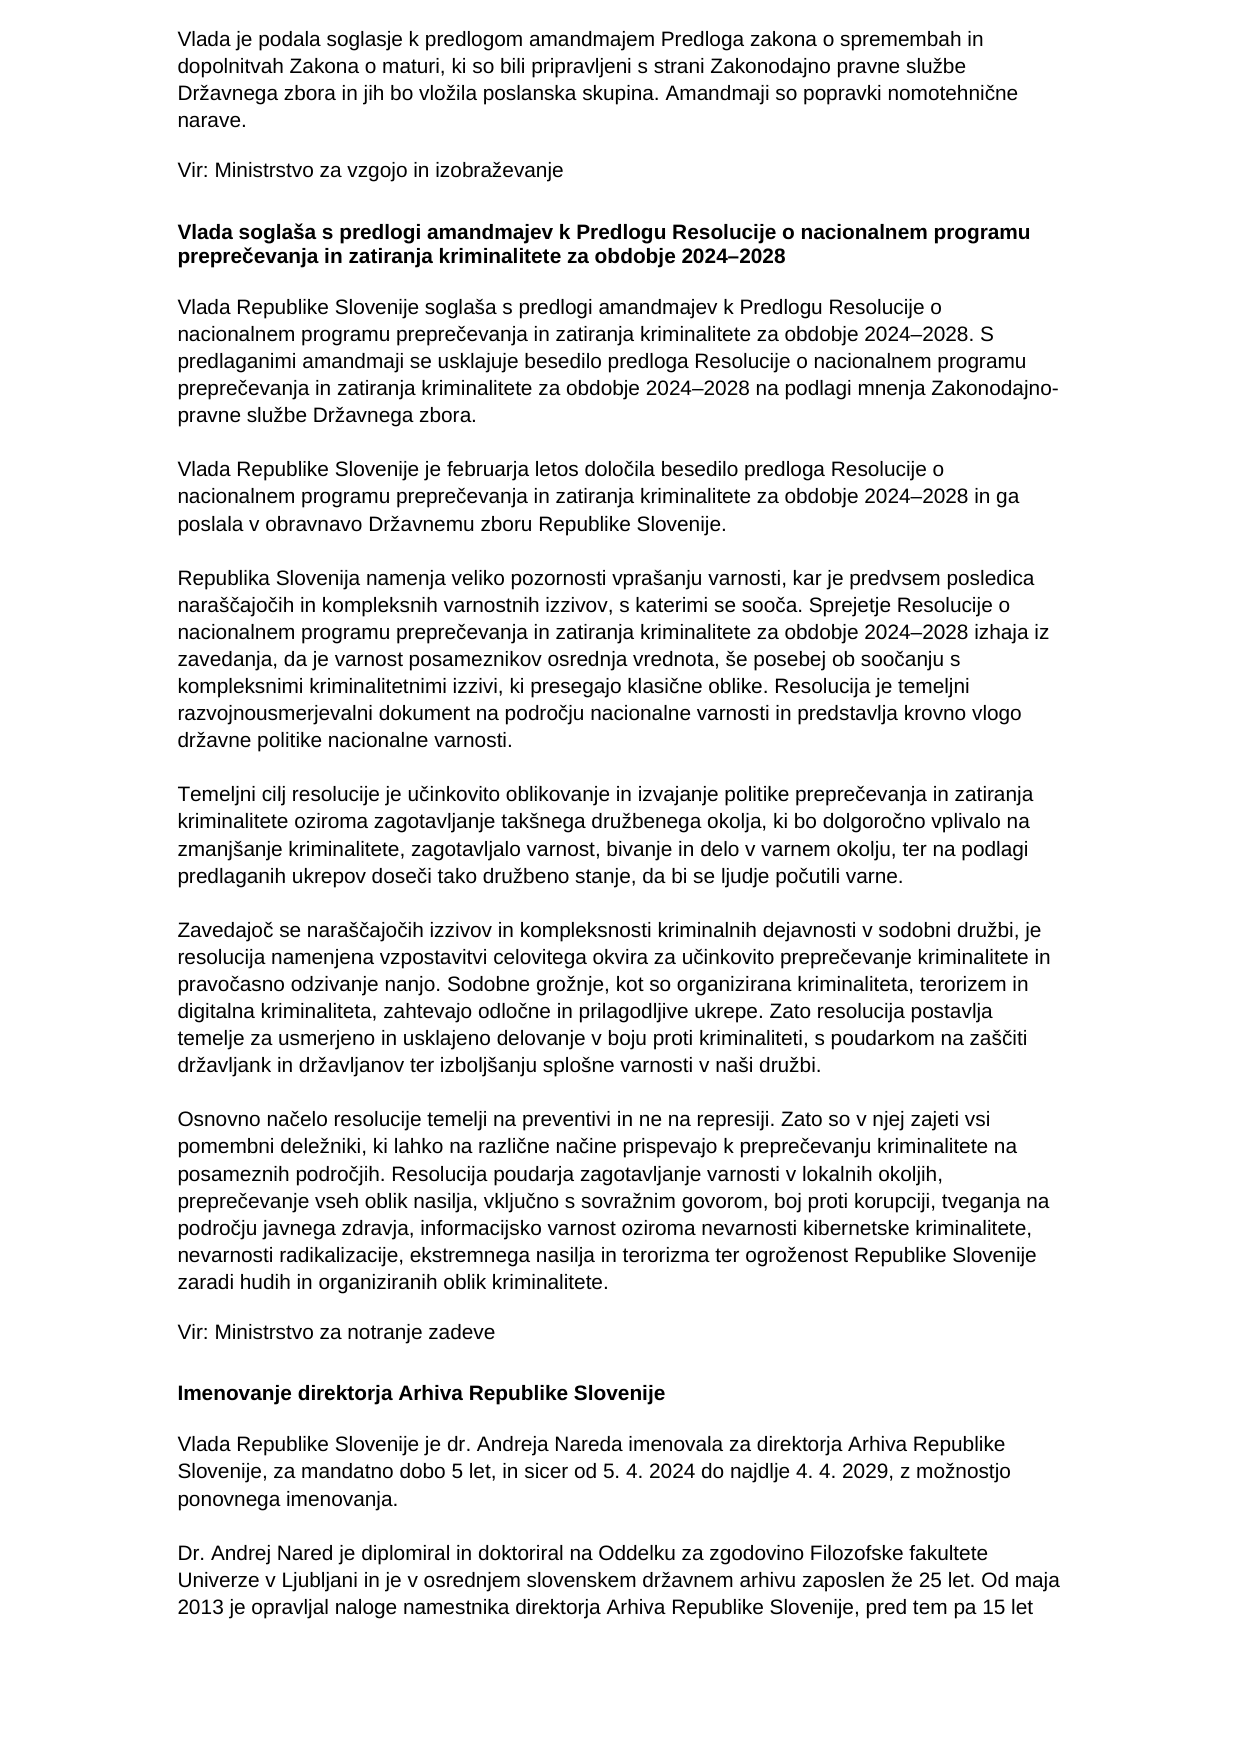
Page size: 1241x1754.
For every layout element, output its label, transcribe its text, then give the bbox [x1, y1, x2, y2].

text Republika Slovenija namenja veliko pozornosti vprašanju varnosti, kar je predvsem posledica naraščajočih in kompleksnih varnostnih izzivov, s katerimi se sooča. Sprejetje Resolucije o nacionalnem programu preprečevanja in zatiranja kriminalitete za obdobje 2024–2028 izhaja iz zavedanja, da je varnost posameznikov osrednja vrednota, še posebej ob soočanju s kompleksnimi kriminalitetnimi izzivi, ki presegajo klasične oblike. Resolucija je temeljni razvojnousmerjevalni dokument na področju nacionalne varnosti in predstavlja krovno vlogo državne politike nacionalne varnosti. [177, 563, 1063, 753]
subtitle Imenovanje direktorja Arhiva Republike Slovenije [177, 1381, 1063, 1405]
text Osnovno načelo resolucije temelji na preventivi in ne na represiji. Zato so v njej zajeti vsi pomembni deležniki, ki lahko na različne načine prispevajo k preprečevanju kriminalitete na posameznih področjih. Resolucija poudarja zagotavljanje varnosti v lokalnih okoljih, preprečevanje vseh oblik nasilja, vključno s sovražnim govorom, boj proti korupciji, tveganja na področju javnega zdravja, informacijsko varnost oziroma nevarnosti kibernetske kriminalitete, nevarnosti radikalizacije, ekstremnega nasilja in terorizma ter ogroženost Republike Slovenije zaradi hudih in organiziranih oblik kriminalitete. [177, 1105, 1063, 1295]
text Vir: Ministrstvo za notranje zadeve [177, 1320, 1063, 1344]
text Vlada je podala soglasje k predlogom amandmajem Predloga zakona o spremembah in dopolnitvah Zakona o maturi, ki so bili pripravljeni s strani Zakonodajno pravne službe Državnega zbora in jih bo vložila poslanska skupina. Amandmaji so popravki nomotehnične narave. [177, 25, 1063, 133]
text Temeljni cilj resolucije je učinkovito oblikovanje in izvajanje politike preprečevanja in zatiranja kriminalitete oziroma zagotavljanje takšnega družbenega okolja, ki bo dolgoročno vplivalo na zmanjšanje kriminalitete, zagotavljalo varnost, bivanje in delo v varnem okolju, ter na podlagi predlaganih ukrepov doseči tako družbeno stanje, da bi se ljudje počutili varne. [177, 780, 1063, 888]
text Zavedajoč se naraščajočih izzivov in kompleksnosti kriminalnih dejavnosti v sodobni družbi, je resolucija namenjena vzpostavitvi celovitega okvira za učinkovito preprečevanje kriminalitete in pravočasno odzivanje nanjo. Sodobne grožnje, kot so organizirana kriminaliteta, terorizem in digitalna kriminaliteta, zahtevajo odločne in prilagodljive ukrepe. Zato resolucija postavlja temelje za usmerjeno in usklajeno delovanje v boju proti kriminaliteti, s poudarkom na zaščiti državljank in državljanov ter izboljšanju splošne varnosti v naši družbi. [177, 916, 1063, 1078]
text Vlada Republike Slovenije je dr. Andreja Nareda imenovala za direktorja Arhiva Republike Slovenije, za mandatno dobo 5 let, in sicer od 5. 4. 2024 do najdlje 4. 4. 2029, z možnostjo ponovnega imenovanja. [177, 1430, 1063, 1511]
text Vlada Republike Slovenije je februarja letos določila besedilo predloga Resolucije o nacionalnem programu preprečevanja in zatiranja kriminalitete za obdobje 2024–2028 in ga poslala v obravnavo Državnemu zboru Republike Slovenije. [177, 455, 1063, 536]
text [177, 1538, 1063, 1620]
text Vir: Ministrstvo za vzgojo in izobraževanje [177, 158, 1063, 182]
text Vlada Republike Slovenije soglaša s predlogi amandmajev k Predlogu Resolucije o nacionalnem programu preprečevanja in zatiranja kriminalitete za obdobje 2024–2028. S predlaganimi amandmaji se usklajuje besedilo predloga Resolucije o nacionalnem programu preprečevanja in zatiranja kriminalitete za obdobje 2024–2028 na podlagi mnenja Zakonodajno-pravne službe Državnega zbora. [177, 293, 1063, 428]
subtitle Vlada soglaša s predlogi amandmajev k Predlogu Resolucije o nacionalnem programu preprečevanja in zatiranja kriminalitete za obdobje 2024–2028 [177, 220, 1063, 268]
